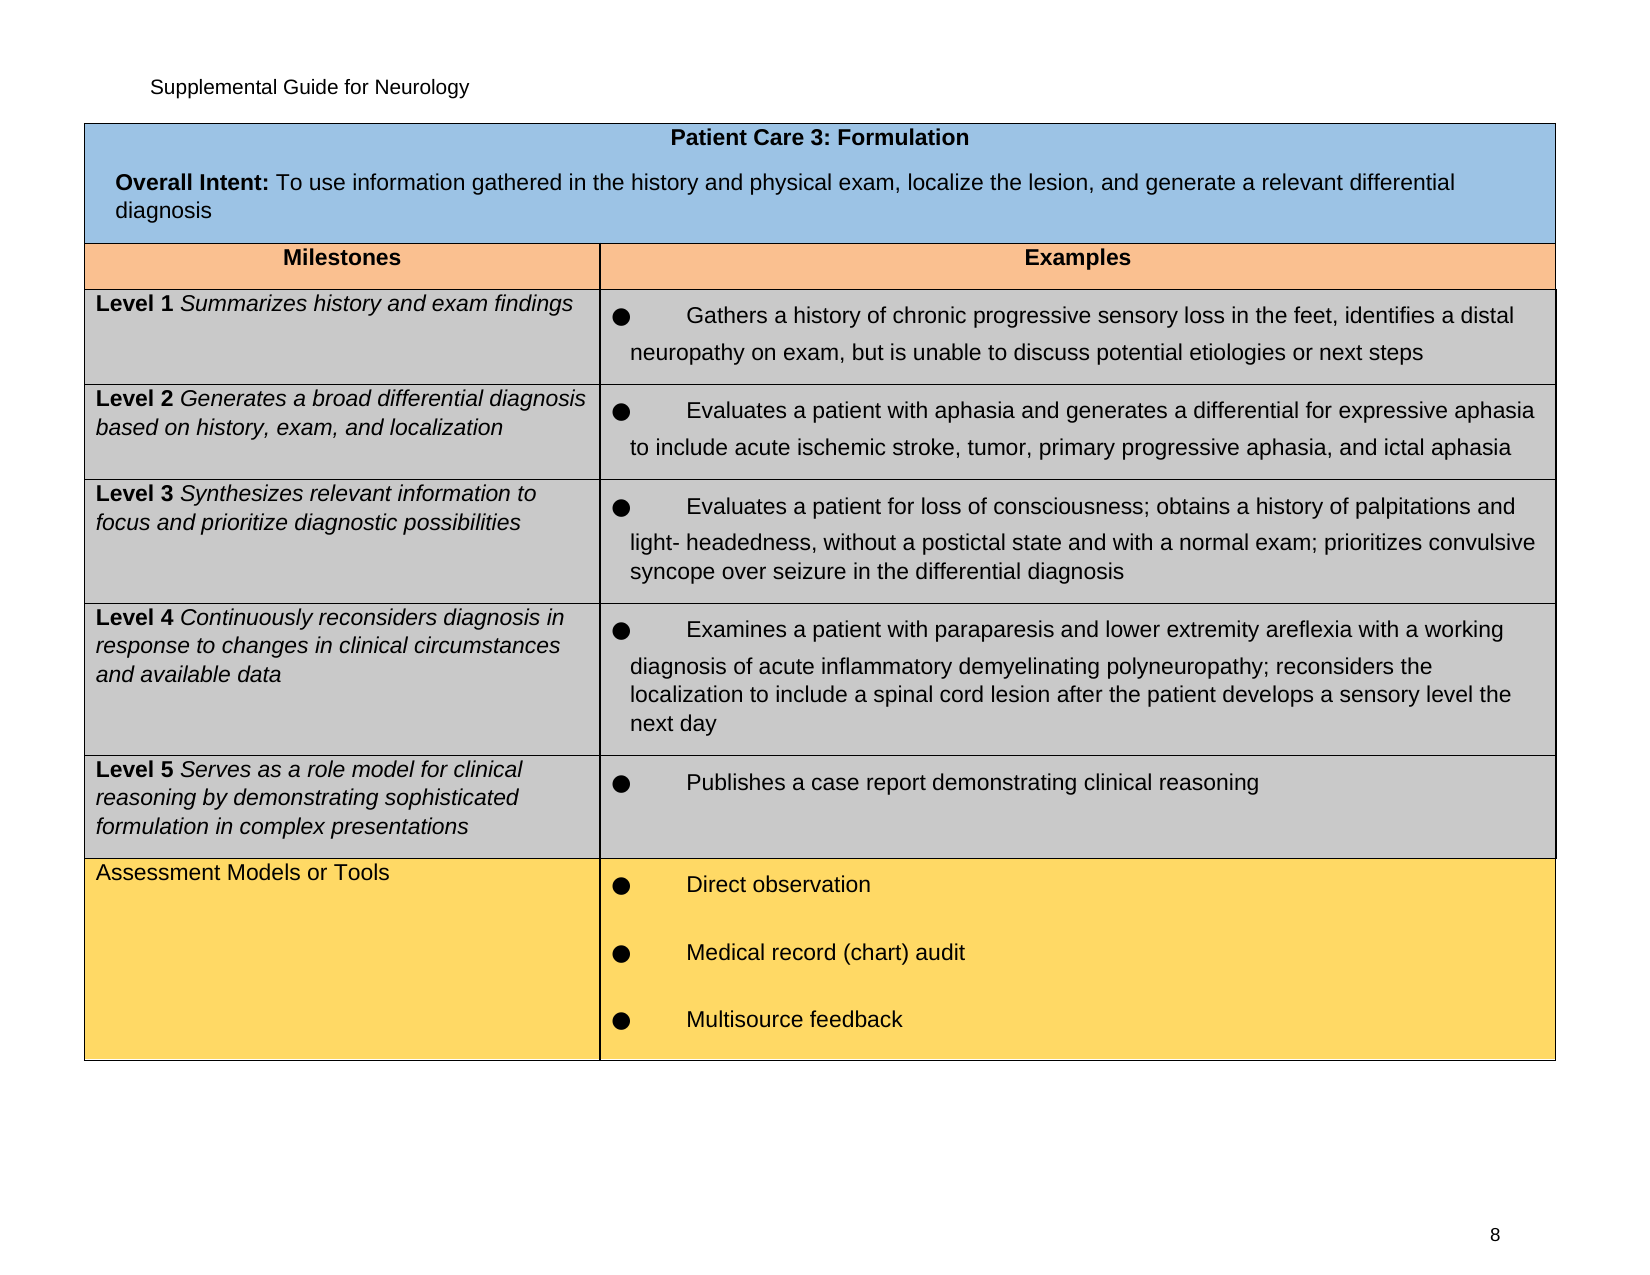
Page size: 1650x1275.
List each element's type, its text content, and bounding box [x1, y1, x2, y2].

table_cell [601, 859, 1555, 1059]
table_cell Publishes a case report demonstrating clinical reasoning [601, 756, 1555, 858]
table_cell Evaluates a patient with aphasia and generates a differential for expressive aphasia to include acute ischemic stroke, tumor, primary progressive aphasia, and ictal aphasia [601, 385, 1555, 479]
table_cell Milestones [85, 244, 599, 289]
table_cell Level 1 Summarizes history and exam findings [85, 290, 599, 384]
table_cell Examples [601, 244, 1555, 289]
table_header Patient Care 3: Formulation Overall Intent: To use information gathered in the history and physical exam, localize the lesion, and generate a relevant differential diagnosis [85, 124, 1555, 243]
table_cell Level 5 Serves as a role model for clinical reasoning by demonstrating sophisticated formulation in complex presentations [85, 756, 599, 858]
table_cell Examines a patient with paraparesis and lower extremity areflexia with a working diagnosis of acute inflammatory demyelinating polyneuropathy; reconsiders the localization to include a spinal cord lesion after the patient develops a sensory level the next day [601, 604, 1555, 755]
table_cell Level 2 Generates a broad differential diagnosis based on history, exam, and localization [85, 385, 599, 479]
table_cell Gathers a history of chronic progressive sensory loss in the feet, identifies a distal neuropathy on exam, but is unable to discuss potential etiologies or next steps [601, 290, 1555, 384]
table_cell Level 3 Synthesizes relevant information to focus and prioritize diagnostic possibilities [85, 480, 599, 603]
table_cell Evaluates a patient for loss of consciousness; obtains a history of palpitations and light- headedness, without a postictal state and with a normal exam; prioritizes convulsive syncope over seizure in the differential diagnosis [601, 480, 1555, 603]
table_cell Level 4 Continuously reconsiders diagnosis in response to changes in clinical circumstances and available data [85, 604, 599, 755]
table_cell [85, 859, 599, 1059]
